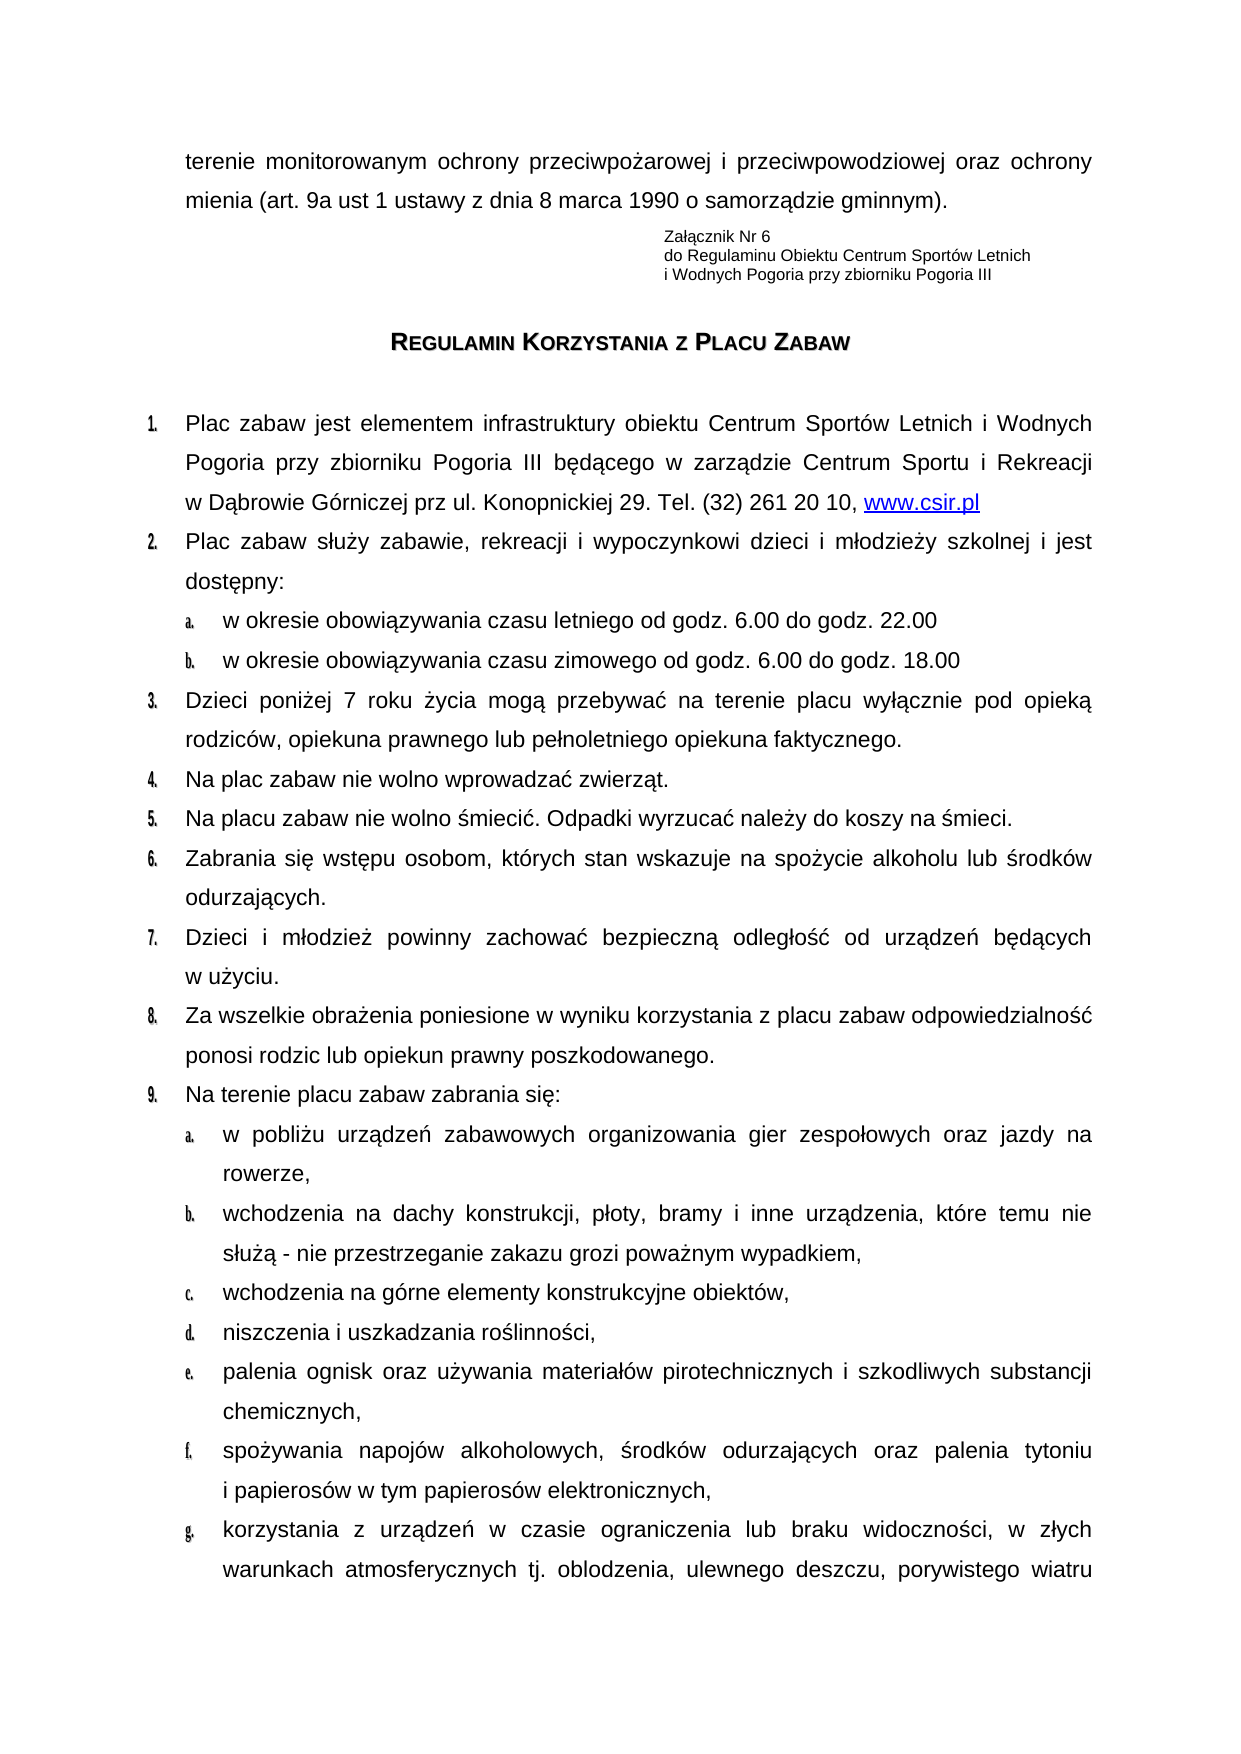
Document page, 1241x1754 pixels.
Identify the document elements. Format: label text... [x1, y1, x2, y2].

list wchodzenia na górne elementy konstrukcyjne obiektów, [185, 1279, 1093, 1305]
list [148, 148, 1093, 213]
list wchodzenia na dachy konstrukcji, płoty, bramy i inne urządzenia, które temu nie służą - nie przestrzeganie zakazu grozi poważnym wypadkiem, [185, 1200, 1093, 1266]
list Na terenie placu zabaw zabrania się: [148, 1081, 1093, 1108]
list w okresie obowiązywania czasu letniego od godz. 6.00 do godz. 22.00 [185, 607, 1093, 634]
list Plac zabaw służy zabawie, rekreacji i wypoczynkowi dzieci i młodzieży szkolnej i jest dostępny: [148, 528, 1093, 594]
list Na plac zabaw nie wolno wprowadzać zwierząt. [148, 766, 1093, 792]
list palenia ognisk oraz używania materiałów pirotechnicznych i szkodliwych substancji chemicznych, [185, 1358, 1093, 1424]
text do Regulaminu Obiektu Centrum Sportów Letnich [590, 246, 1093, 265]
list Na placu zabaw nie wolno śmiecić. Odpadki wyrzucać należy do koszy na śmieci. [148, 805, 1093, 831]
list Zabrania się wstępu osobom, których stan wskazuje na spożycie alkoholu lub środków odurzających. [148, 844, 1093, 910]
list niszczenia i uszkadzania roślinności, [185, 1319, 1093, 1345]
list Dzieci poniżej 7 roku życia mogą przebywać na terenie placu wyłącznie pod opieką rodziców, opiekuna prawnego lub pełnoletniego opiekuna faktycznego. [148, 687, 1093, 752]
text i Wodnych Pogoria przy zbiorniku Pogoria III [590, 265, 1093, 284]
list Za wszelkie obrażenia poniesione w wyniku korzystania z placu zabaw odpowiedzialność ponosi rodzic lub opiekun prawny poszkodowanego. [148, 1002, 1093, 1068]
list spożywania napojów alkoholowych, środków odurzających oraz palenia tytoniu i papierosów w tym papierosów elektronicznych, [185, 1437, 1093, 1503]
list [185, 1516, 1093, 1582]
text Załącznik Nr 6 [590, 227, 1093, 246]
list Dzieci i młodzież powinny zachować bezpieczną odległość od urządzeń będących w użyciu. [148, 923, 1093, 989]
list w okresie obowiązywania czasu zimowego od godz. 6.00 do godz. 18.00 [185, 647, 1093, 673]
list w pobliżu urządzeń zabawowych organizowania gier zespołowych oraz jazdy na rowerze, [185, 1121, 1093, 1187]
list Plac zabaw jest elementem infrastruktury obiektu Centrum Sportów Letnich i Wodnych Pogoria przy zbiorniku Pogoria III będącego w zarządzie Centrum Sportu i Rekreacji w Dąbrowie Górniczej prz ul. Konopnickiej 29. Tel. (32) 261 20 10, www.csir.pl [148, 410, 1093, 515]
text Regulamin Korzystania z Placu Zabaw [148, 327, 1093, 356]
